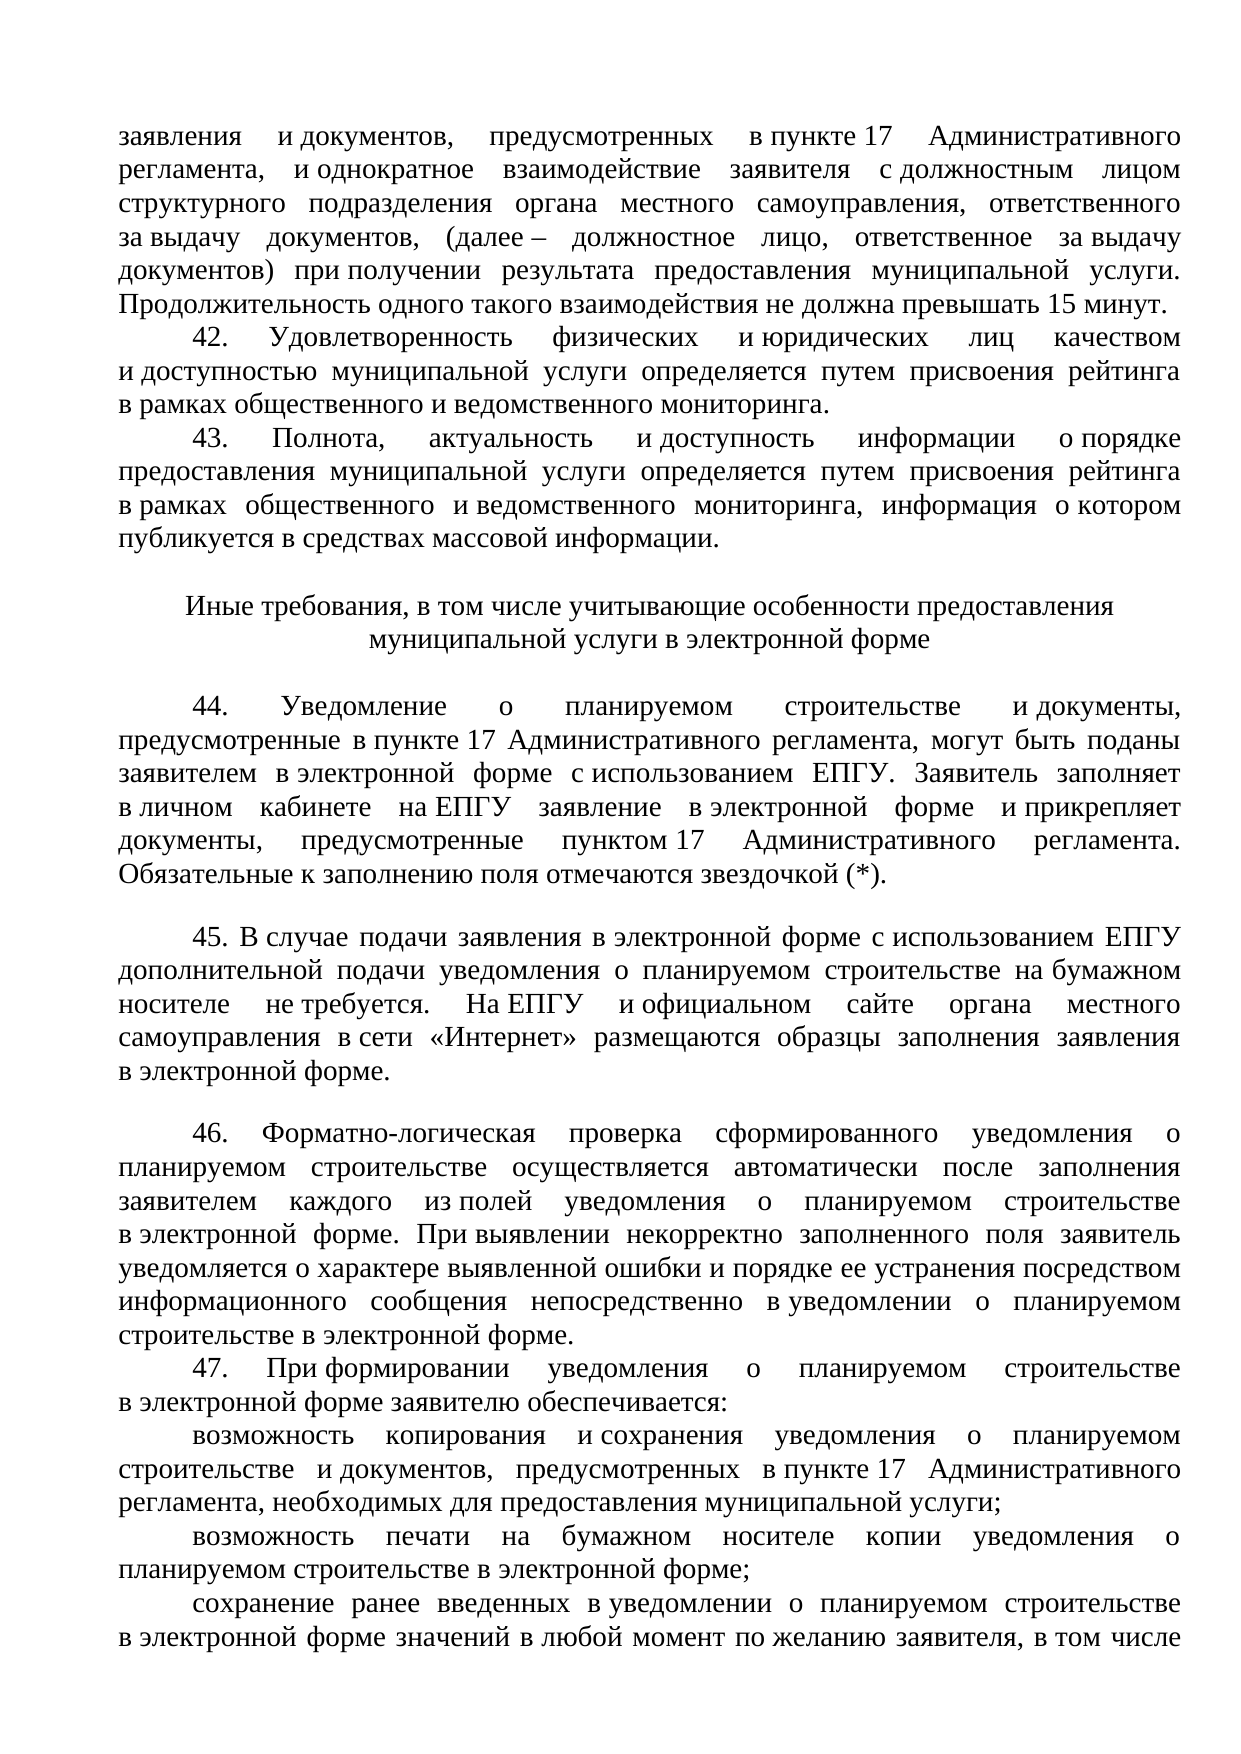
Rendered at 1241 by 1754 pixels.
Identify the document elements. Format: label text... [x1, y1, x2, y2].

text 42. Удовлетворенность физических и юридических лиц качеством и доступностью муниципальной услуги определяется путем присвоения рейтинга в рамках общественного и ведомственного мониторинга. [118, 319, 1181, 420]
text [118, 1585, 1181, 1652]
text возможность печати на бумажном носителе копии уведомления о планируемом строительстве в электронной форме; [118, 1518, 1181, 1585]
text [118, 118, 1181, 319]
text 46. Форматно-логическая проверка сформированного уведомления о планируемом строительстве осуществляется автоматически после заполнения заявителем каждого из полей уведомления о планируемом строительстве в электронной форме. При выявлении некорректно заполненного поля заявитель уведомляется о характере выявленной ошибки и порядке ее устранения посредством информационного сообщения непосредственно в уведомлении о планируемом строительстве в электронной форме. [118, 1116, 1181, 1350]
text 45. В случае подачи заявления в электронной форме с использованием ЕПГУ дополнительной подачи уведомления о планируемом строительстве на бумажном носителе не требуется. На ЕПГУ и официальном сайте органа местного самоуправления в сети «Интернет» размещаются образцы заполнения заявления в электронной форме. [118, 919, 1181, 1086]
text 44. Уведомление о планируемом строительстве и документы, предусмотренные в пункте 17 Административного регламента, могут быть поданы заявителем в электронной форме с использованием ЕПГУ. Заявитель заполняет в личном кабинете на ЕПГУ заявление в электронной форме и прикрепляет документы, предусмотренные пунктом 17 Административного регламента. Обязательные к заполнению поля отмечаются звездочкой (*). [118, 688, 1181, 889]
text Иные требования, в том числе учитывающие особенности предоставления муниципальной услуги в электронной форме [118, 588, 1181, 655]
text 47. При формировании уведомления о планируемом строительстве в электронной форме заявителю обеспечивается: [118, 1350, 1181, 1417]
text возможность копирования и сохранения уведомления о планируемом строительстве и документов, предусмотренных в пункте 17 Административного регламента, необходимых для предоставления муниципальной услуги; [118, 1417, 1181, 1518]
text 43. Полнота, актуальность и доступность информации о порядке предоставления муниципальной услуги определяется путем присвоения рейтинга в рамках общественного и ведомственного мониторинга, информация о котором публикуется в средствах массовой информации. [118, 420, 1181, 554]
